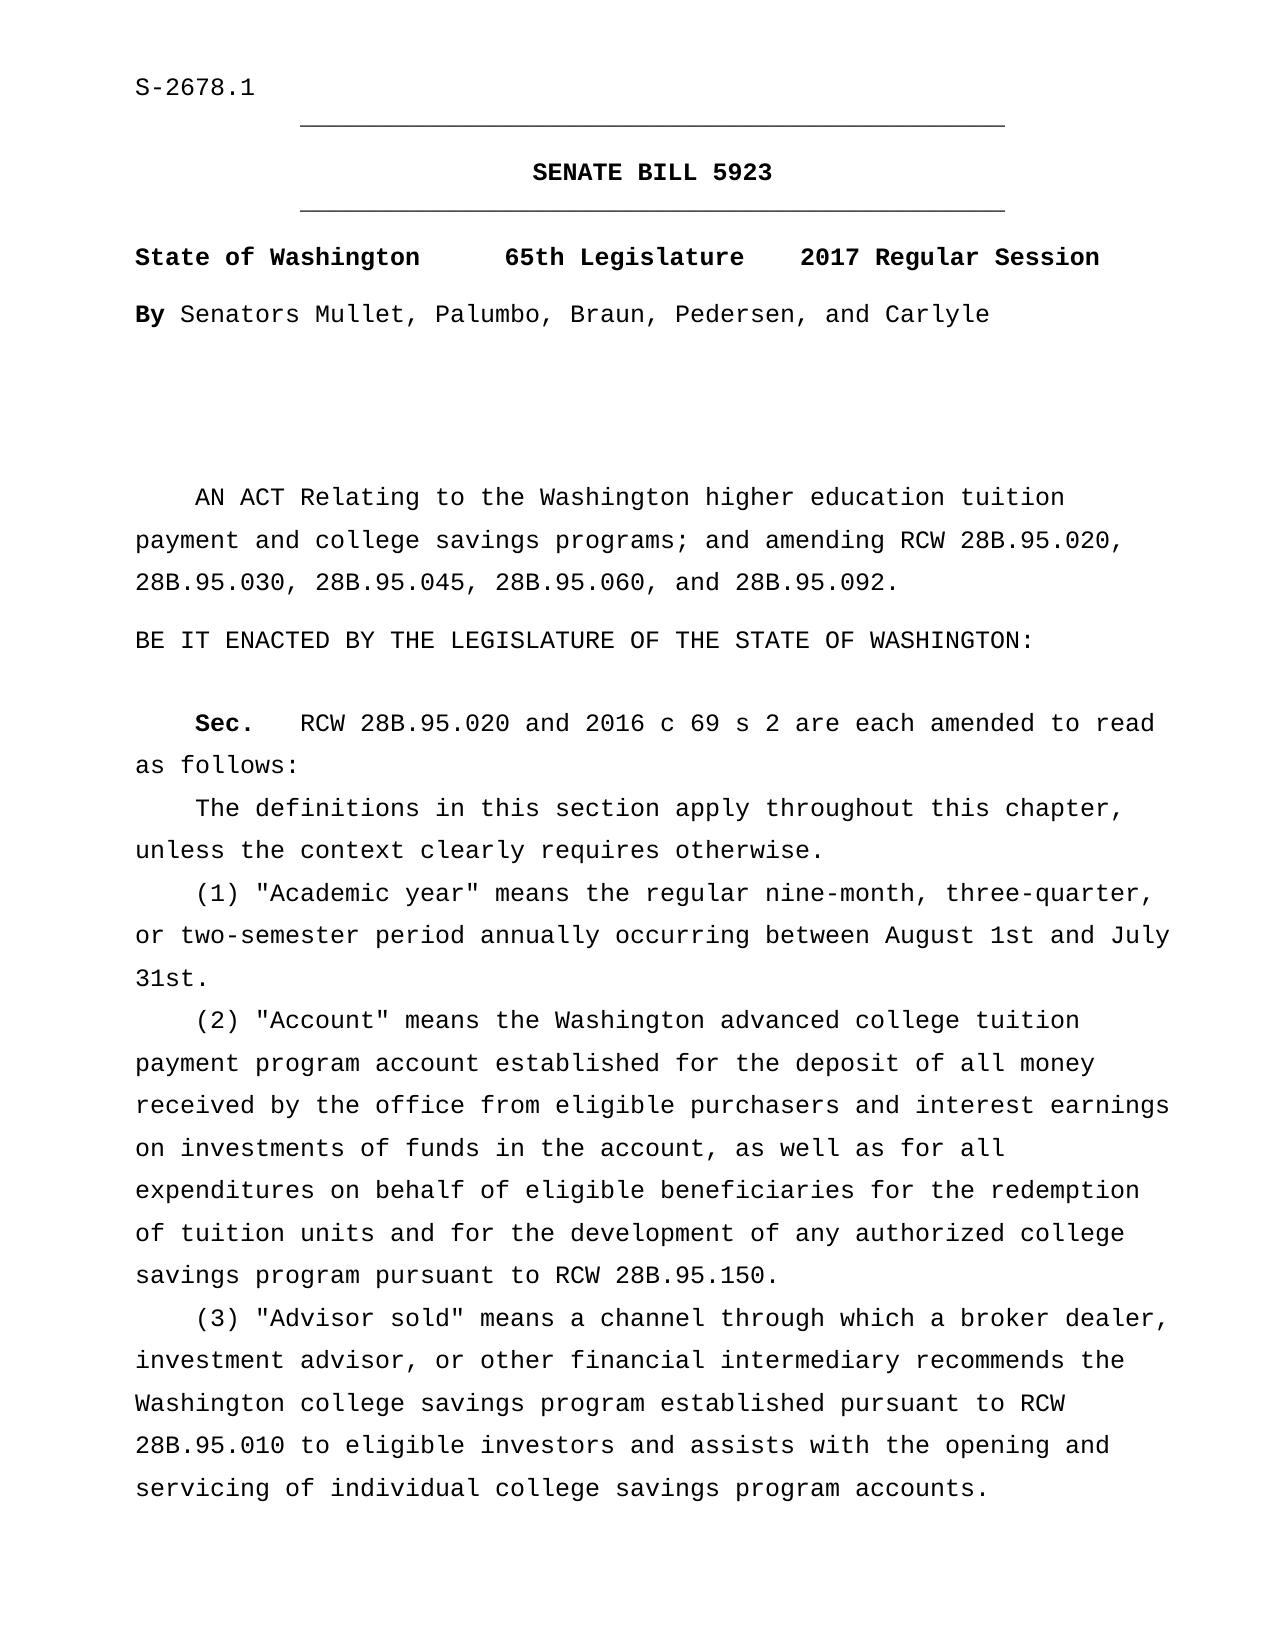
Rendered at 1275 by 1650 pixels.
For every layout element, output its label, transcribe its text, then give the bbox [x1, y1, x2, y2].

text By Senators Mullet, Palumbo, Braun, Pedersen, and Carlyle [135, 302, 1170, 330]
text _______________________________________________ [135, 103, 1170, 132]
text State of Washington 65th Legislature 2017 Regular Session [135, 245, 1170, 273]
text S-2678.1 [135, 75, 1170, 103]
text SENATE BILL 5923 [135, 160, 1170, 188]
text Sec. RCW 28B.95.020 and 2016 c 69 s 2 are each amended to read as follows: [135, 697, 1170, 782]
text BE IT ENACTED BY THE LEGISLATURE OF THE STATE OF WASHINGTON: [135, 627, 1170, 656]
text (3) "Advisor sold" means a channel through which a broker dealer, investment advisor, or other financial intermediary recommends the Washington college savings program established pursuant to RCW 28B.95.010 to eligible investors and assists with the opening and servicing of individual college savings program accounts. [135, 1292, 1170, 1505]
text _______________________________________________ [135, 188, 1170, 217]
text AN ACT Relating to the Washington higher education tuition payment and college savings programs; and amending RCW 28B.95.020, 28B.95.030, 28B.95.045, 28B.95.060, and 28B.95.092. [135, 472, 1170, 599]
text The definitions in this section apply throughout this chapter, unless the context clearly requires otherwise. [135, 782, 1170, 867]
text (1) "Academic year" means the regular nine-month, three-quarter, or two-semester period annually occurring between August 1st and July 31st. [135, 867, 1170, 995]
text (2) "Account" means the Washington advanced college tuition payment program account established for the deposit of all money received by the office from eligible purchasers and interest earnings on investments of funds in the account, as well as for all expenditures on behalf of eligible beneficiaries for the redemption of tuition units and for the development of any authorized college savings program pursuant to RCW 28B.95.150. [135, 995, 1170, 1292]
